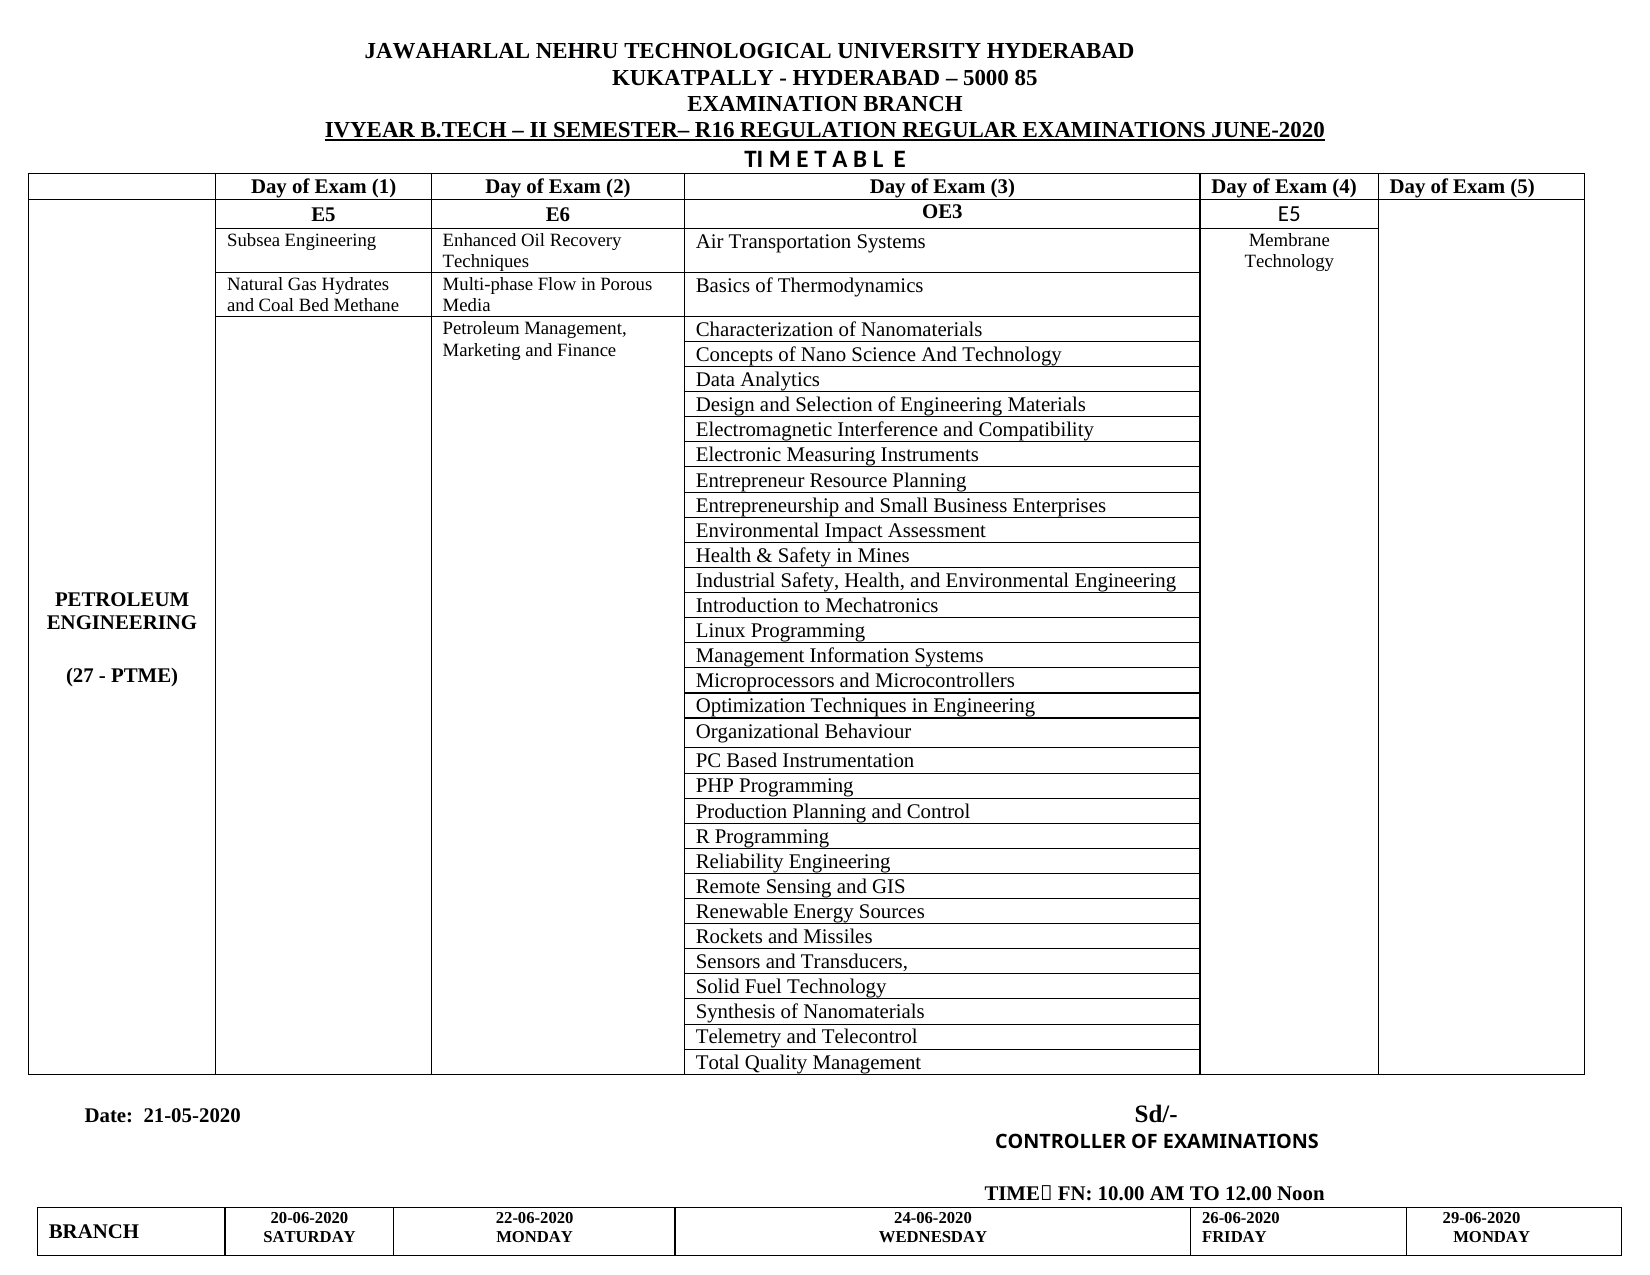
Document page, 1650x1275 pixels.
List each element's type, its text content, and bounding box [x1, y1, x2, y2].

text Date: 21-05-2020 Sd/- [84, 1099, 1418, 1127]
table_cell Rockets and Missiles [685, 924, 1199, 948]
table_cell PC Based Instrumentation [685, 748, 1199, 772]
table_cell Subsea Engineering [216, 229, 431, 272]
table_cell Day of Exam (1) [216, 174, 431, 198]
table_header BRANCH [38, 1208, 224, 1255]
table_cell Health & Safety in Mines [685, 543, 1199, 567]
table_cell Electronic Measuring Instruments [685, 442, 1199, 466]
table_cell Day of Exam (3) [685, 174, 1199, 198]
table_cell Entrepreneur Resource Planning [685, 467, 1199, 492]
table_cell Management Information Systems [685, 643, 1199, 667]
table_cell Entrepreneurship and Small Business Enterprises [685, 493, 1199, 517]
text CONTROLLER OF EXAMINATIONS [84, 1127, 1418, 1154]
table_cell Production Planning and Control [685, 799, 1199, 823]
table_cell Reliability Engineering [685, 849, 1199, 873]
table_cell E5 [216, 200, 431, 227]
table_cell PHP Programming [685, 774, 1199, 797]
table_cell [29, 174, 215, 198]
table_cell Multi-phase Flow in Porous Media [432, 273, 684, 316]
table_header 29-06-2020 MONDAY [1407, 1208, 1621, 1255]
table_cell Environmental Impact Assessment [685, 518, 1199, 542]
table_cell Renewable Energy Sources [685, 899, 1199, 923]
table_cell OE3 [685, 200, 1199, 227]
table_cell E5 [1201, 200, 1378, 227]
table_cell [1379, 200, 1584, 1074]
table_cell Basics of Thermodynamics [685, 273, 1199, 316]
table_cell PETROLEUM ENGINEERING (27 - PTME) [29, 200, 215, 1074]
table_header 22-06-2020 MONDAY [394, 1208, 674, 1255]
table_header 24-06-2020 WEDNESDAY [676, 1208, 1190, 1255]
table_cell Design and Selection of Engineering Materials [685, 392, 1199, 416]
table_cell Natural Gas Hydrates and Coal Bed Methane [216, 273, 431, 316]
table_cell Remote Sensing and GIS [685, 874, 1199, 898]
table_cell E6 [432, 200, 684, 227]
table_cell Introduction to Mechatronics [685, 593, 1199, 617]
table_cell [216, 317, 431, 1074]
table_cell Characterization of Nanomaterials [685, 317, 1199, 341]
table_cell R Programming [685, 824, 1199, 848]
table_cell Microprocessors and Microcontrollers [685, 668, 1199, 692]
table_cell Optimization Techniques in Engineering [685, 694, 1199, 717]
table_cell Day of Exam (4) [1201, 174, 1378, 198]
table_cell Organizational Behaviour [685, 719, 1199, 747]
text TIME FN: 10.00 AM TO 12.00 Noon [984, 1178, 1418, 1207]
table_cell Solid Fuel Technology [685, 974, 1199, 998]
table_cell Sensors and Transducers, [685, 949, 1199, 973]
table_cell Petroleum Management, Marketing and Finance [432, 317, 684, 1074]
table_cell Membrane Technology [1201, 229, 1378, 1074]
table_cell Concepts of Nano Science And Technology [685, 342, 1199, 366]
table_cell Day of Exam (2) [432, 174, 684, 198]
table_cell Day of Exam (5) [1379, 174, 1584, 198]
table_cell Telemetry and Telecontrol [685, 1025, 1199, 1048]
table_cell Synthesis of Nanomaterials [685, 999, 1199, 1023]
table_cell Industrial Safety, Health, and Environmental Engineering [685, 568, 1199, 592]
table_cell Total Quality Management [685, 1050, 1199, 1074]
table_header 20-06-2020 SATURDAY [226, 1208, 393, 1255]
table_cell Enhanced Oil Recovery Techniques [432, 229, 684, 272]
table_header 26-06-2020 FRIDAY [1191, 1208, 1406, 1255]
table_cell Linux Programming [685, 618, 1199, 642]
table_cell Electromagnetic Interference and Compatibility [685, 417, 1199, 441]
table_cell Air Transportation Systems [685, 229, 1199, 272]
table_cell Data Analytics [685, 367, 1199, 391]
